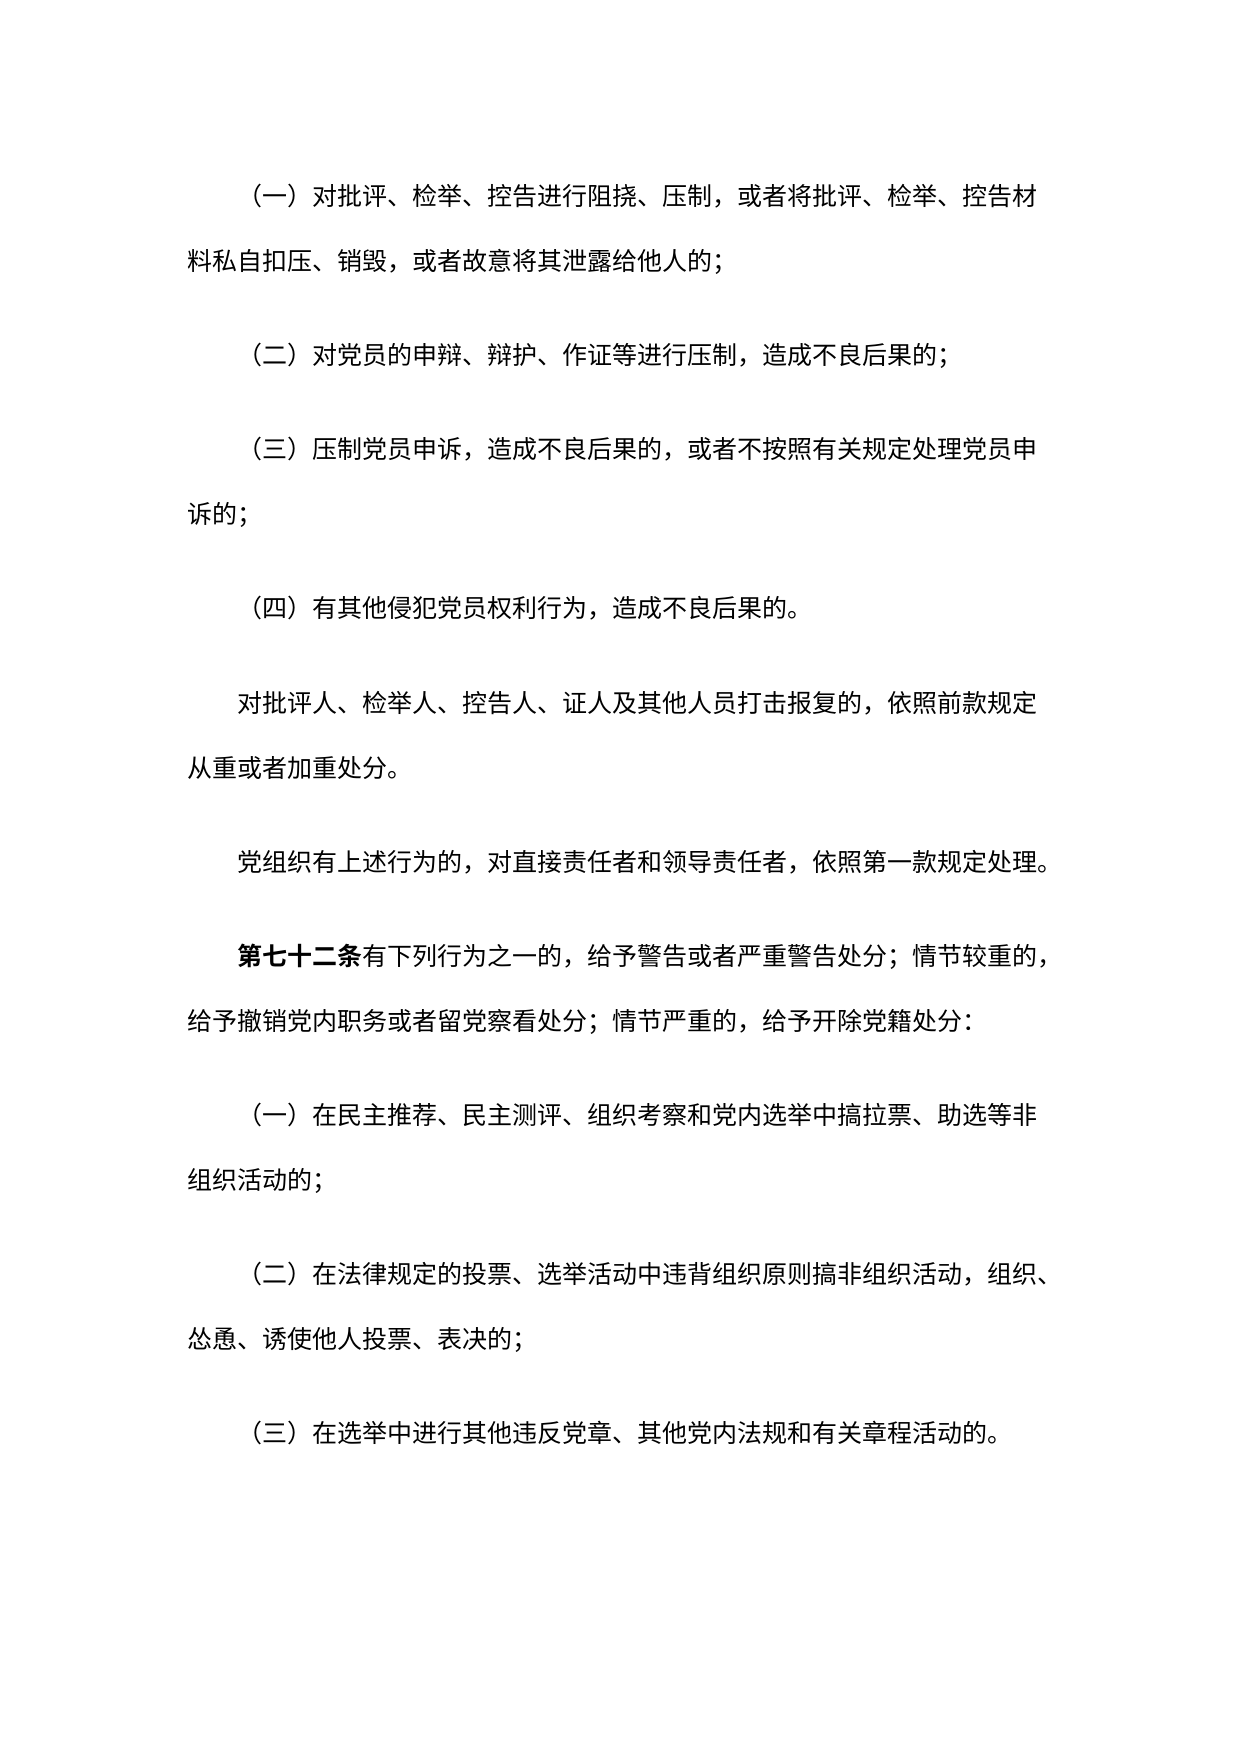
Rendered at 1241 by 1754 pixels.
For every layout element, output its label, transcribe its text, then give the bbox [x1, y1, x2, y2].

text （四）有其他侵犯党员权利行为，造成不良后果的。 [187, 574, 1053, 639]
text （三）在选举中进行其他违反党章、其他党内法规和有关章程活动的。 [187, 1399, 1053, 1464]
text 第七十二条有下列行为之一的，给予警告或者严重警告处分；情节较重的，给予撤销党内职务或者留党察看处分；情节严重的，给予开除党籍处分： [187, 922, 1053, 1052]
text 党组织有上述行为的，对直接责任者和领导责任者，依照第一款规定处理。 [187, 828, 1053, 893]
text 对批评人、检举人、控告人、证人及其他人员打击报复的，依照前款规定从重或者加重处分。 [187, 669, 1053, 799]
text （三）压制党员申诉，造成不良后果的，或者不按照有关规定处理党员申诉的； [187, 415, 1053, 545]
text （二）在法律规定的投票、选举活动中违背组织原则搞非组织活动，组织、怂恿、诱使他人投票、表决的； [187, 1240, 1053, 1370]
text （一）在民主推荐、民主测评、组织考察和党内选举中搞拉票、助选等非组织活动的； [187, 1081, 1053, 1211]
text （二）对党员的申辩、辩护、作证等进行压制，造成不良后果的； [187, 321, 1053, 386]
text （一）对批评、检举、控告进行阻挠、压制，或者将批评、检举、控告材料私自扣压、销毁，或者故意将其泄露给他人的； [187, 162, 1053, 292]
